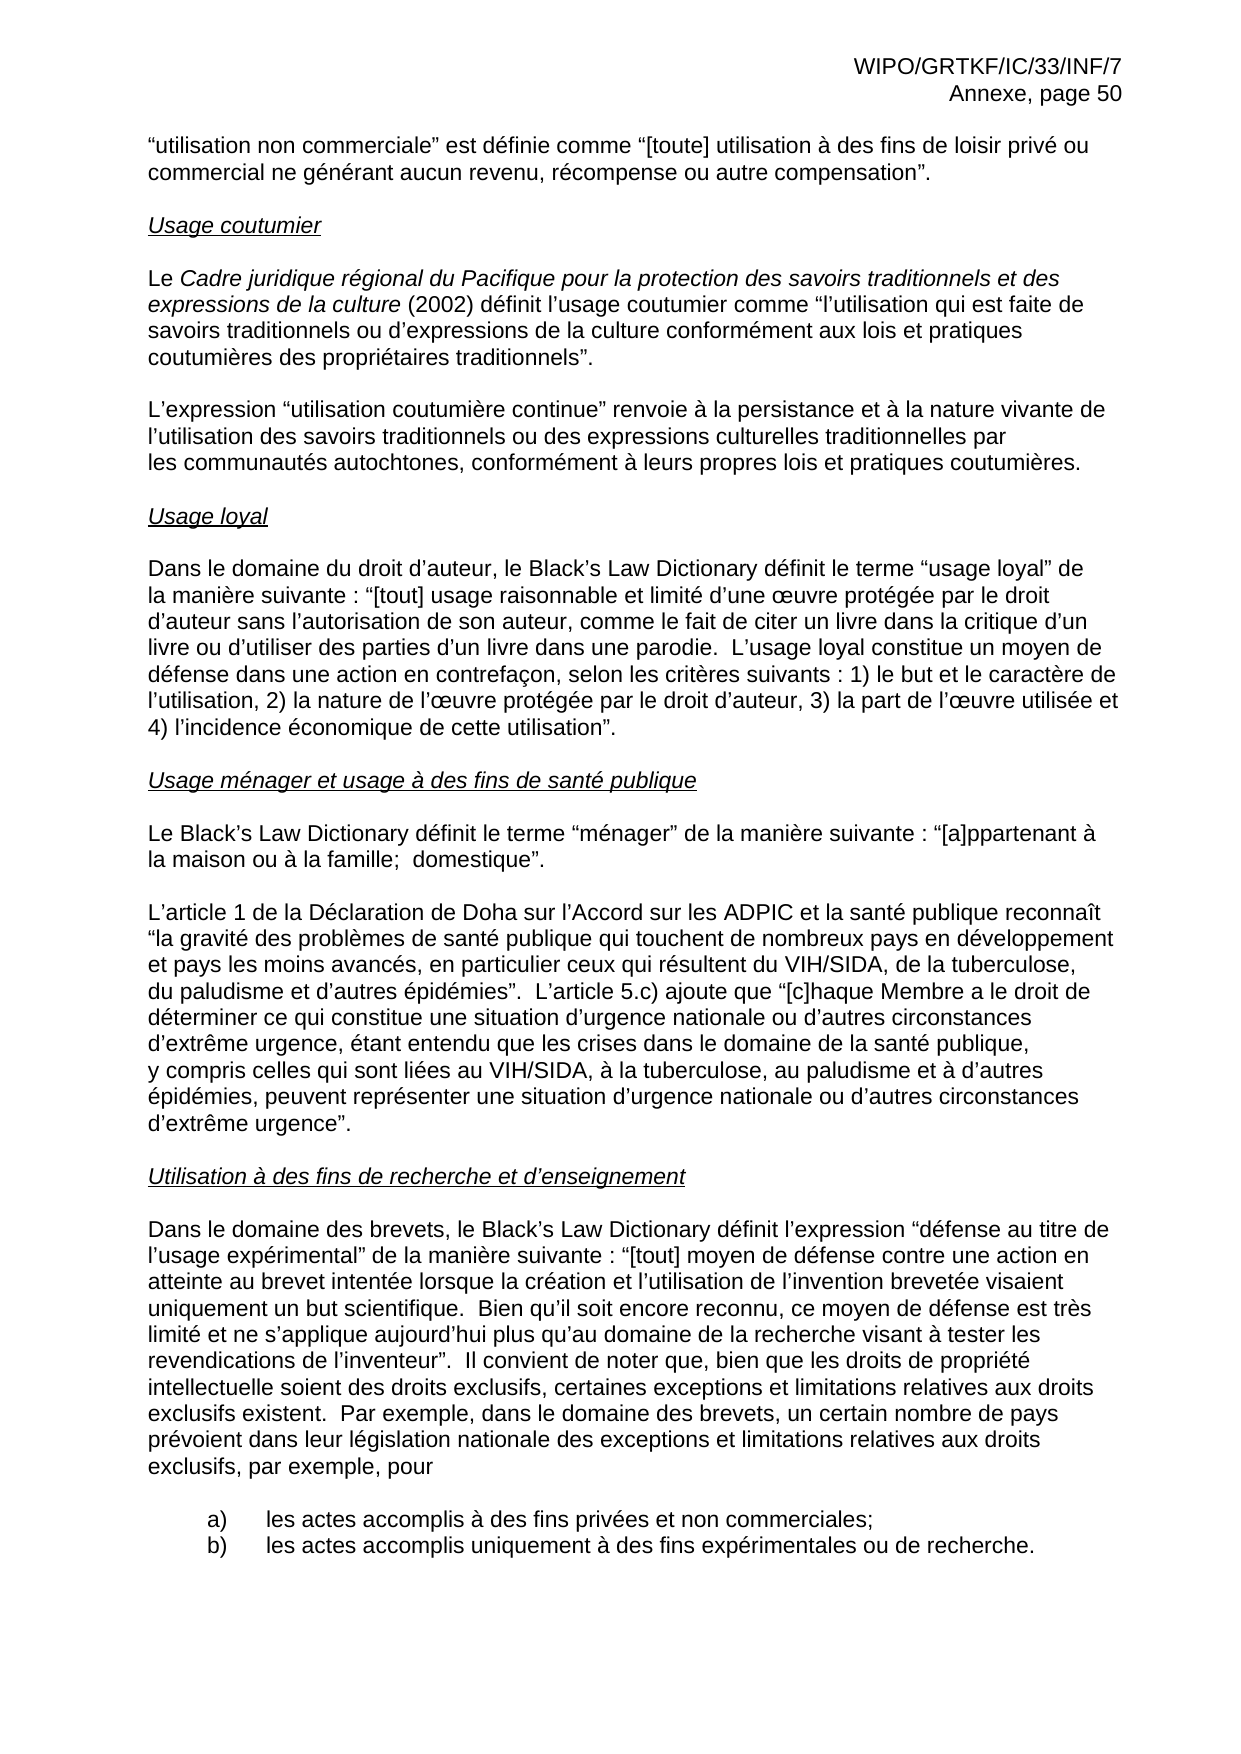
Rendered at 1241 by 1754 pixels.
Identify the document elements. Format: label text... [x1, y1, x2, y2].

subtitle Usage ménager et usage à des fins de santé publique [148, 766, 1122, 793]
subtitle Usage loyal [148, 502, 1122, 529]
text a) les actes accomplis à des fins privées et non commerciales; [207, 1506, 1122, 1532]
text L’expression “utilisation coutumière continue” renvoie à la persistance et à la nature vivante de l’utilisation des savoirs traditionnels ou des expressions culturelles traditionnelles par les communautés autochtones, conformément à leurs propres lois et pratiques coutumières. [148, 396, 1122, 476]
subtitle Usage coutumier [148, 211, 1122, 238]
text b) les actes accomplis uniquement à des fins expérimentales ou de recherche. [207, 1532, 1122, 1558]
text Le Black’s Law Dictionary définit le terme “ménager” de la manière suivante : “[a]ppartenant à la maison ou à la famille; domestique”. [148, 819, 1122, 872]
text Dans le domaine des brevets, le Black’s Law Dictionary définit l’expression “défense au titre de l’usage expérimental” de la manière suivante : “[tout] moyen de défense contre une action en atteinte au brevet intentée lorsque la création et l’utilisation de l’invention brevetée visaient uniquement un but scientifique. Bien qu’il soit encore reconnu, ce moyen de défense est très limité et ne s’applique aujourd’hui plus qu’au domaine de la recherche visant à tester les revendications de l’inventeur”. Il convient de noter que, bien que les droits de propriété intellectuelle soient des droits exclusifs, certaines exceptions et limitations relatives aux droits exclusifs existent. Par exemple, dans le domaine des brevets, un certain nombre de pays prévoient dans leur législation nationale des exceptions et limitations relatives aux droits exclusifs, par exemple, pour [148, 1216, 1122, 1479]
text Le Cadre juridique régional du Pacifique pour la protection des savoirs traditionnels et des expressions de la culture (2002) définit l’usage coutumier comme “l’utilisation qui est faite de savoirs traditionnels ou d’expressions de la culture conformément aux lois et pratiques coutumières des propriétaires traditionnels”. [148, 265, 1122, 370]
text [148, 132, 1122, 185]
text Dans le domaine du droit d’auteur, le Black’s Law Dictionary définit le terme “usage loyal” de la manière suivante : “[tout] usage raisonnable et limité d’une œuvre protégée par le droit d’auteur sans l’autorisation de son auteur, comme le fait de citer un livre dans la critique d’un livre ou d’utiliser des parties d’un livre dans une parodie. L’usage loyal constitue un moyen de défense dans une action en contrefaçon, selon les critères suivants : 1) le but et le caractère de l’utilisation, 2) la nature de l’œuvre protégée par le droit d’auteur, 3) la part de l’œuvre utilisée et 4) l’incidence économique de cette utilisation”. [148, 555, 1122, 740]
text L’article 1 de la Déclaration de Doha sur l’Accord sur les ADPIC et la santé publique reconnaît “la gravité des problèmes de santé publique qui touchent de nombreux pays en développement et pays les moins avancés, en particulier ceux qui résultent du VIH/SIDA, de la tuberculose, du paludisme et d’autres épidémies”. L’article 5.c) ajoute que “[c]haque Membre a le droit de déterminer ce qui constitue une situation d’urgence nationale ou d’autres circonstances d’extrême urgence, étant entendu que les crises dans le domaine de la santé publique, y compris celles qui sont liées au VIH/SIDA, à la tuberculose, au paludisme et à d’autres épidémies, peuvent représenter une situation d’urgence nationale ou d’autres circonstances d’extrême urgence”. [148, 899, 1122, 1136]
subtitle Utilisation à des fins de recherche et d’enseignement [148, 1162, 1122, 1189]
